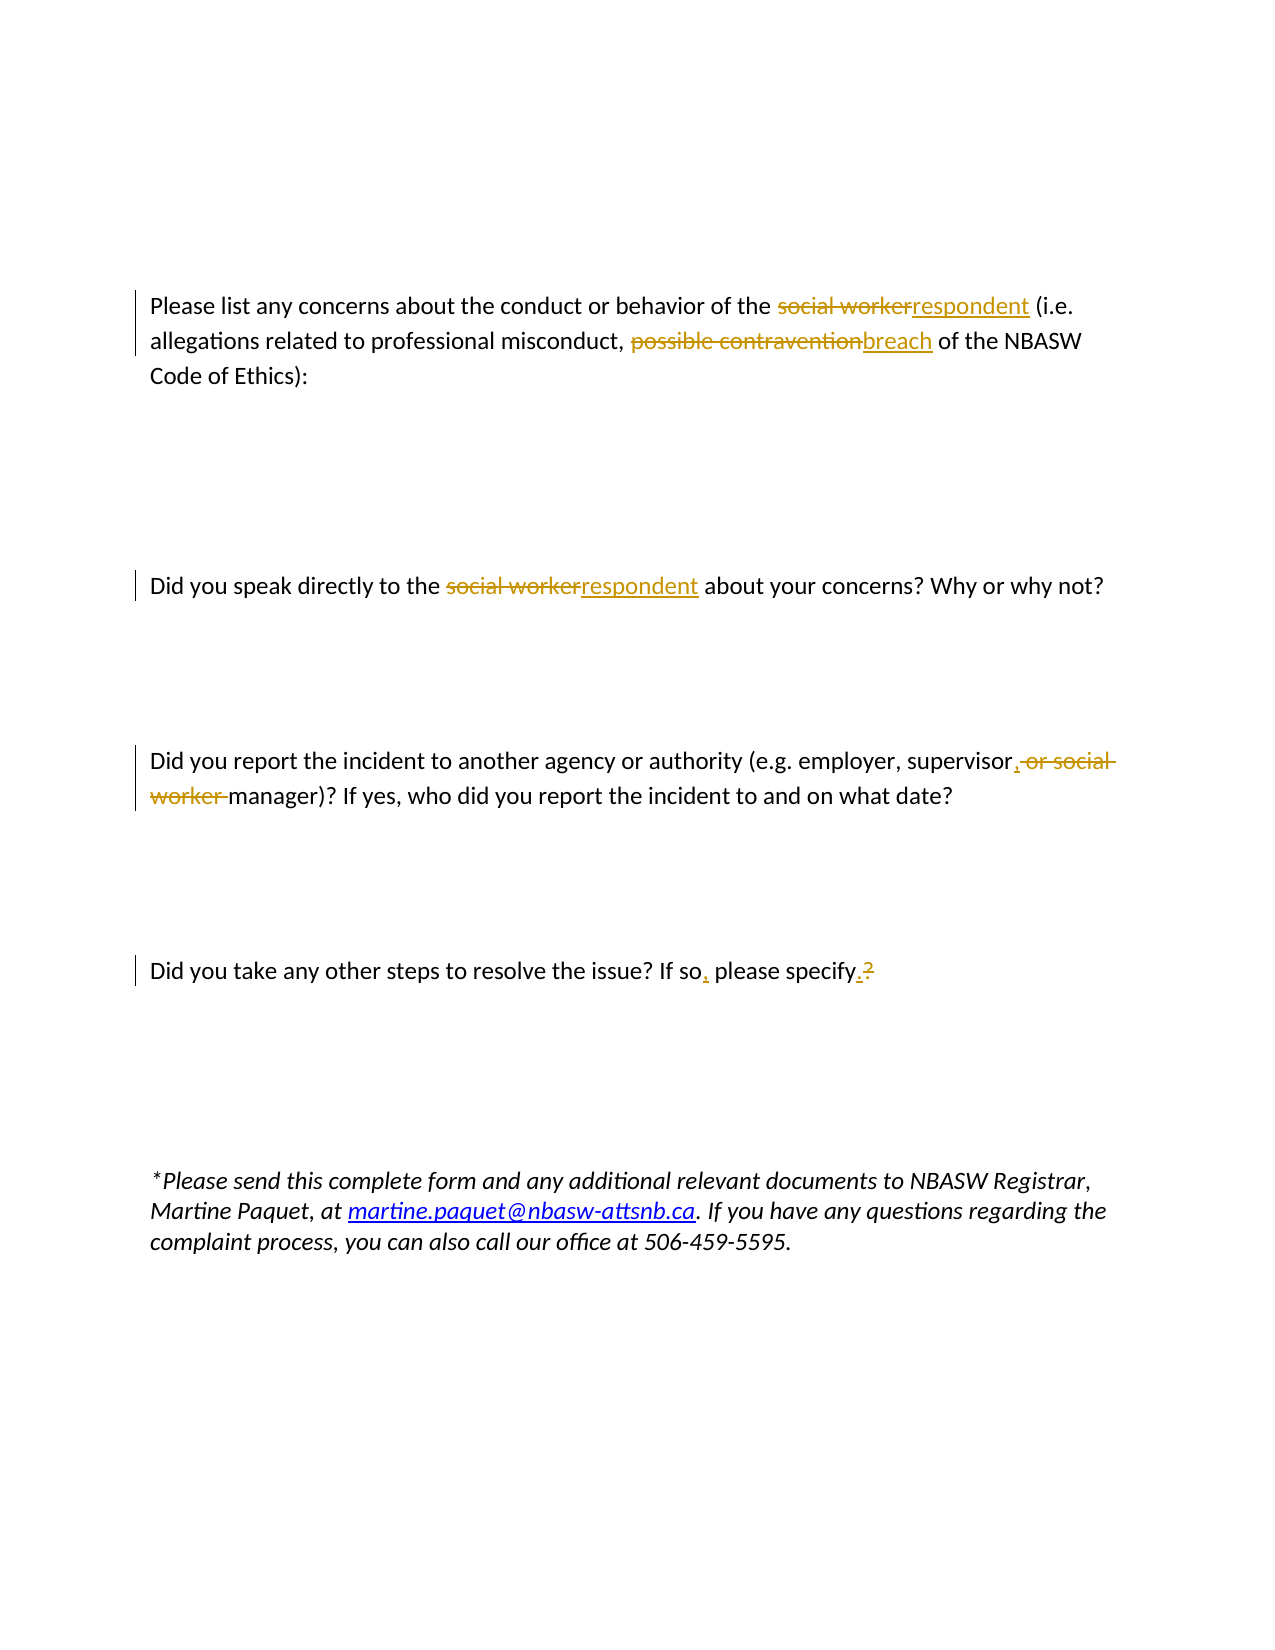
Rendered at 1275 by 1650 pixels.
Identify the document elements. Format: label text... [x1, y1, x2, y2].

text Did you take any other steps to resolve the issue? If so please specify [150, 955, 1125, 986]
text Did you speak directly to the about your concerns? Why or why not? [150, 570, 1125, 601]
text *Please send this complete form and any additional relevant documents to NBASW Registrar, Martine Paquet, at martine.paquet@nbasw-attsnb.ca. If you have any questions regarding the complaint process, you can also call our office at 506-459-5595. [150, 1165, 1125, 1257]
text Did you report the incident to another agency or authority (e.g. employer, supervisormanager)? If yes, who did you report the incident to and on what date? [150, 745, 1125, 811]
text Please list any concerns about the conduct or behavior of the (i.e. allegations related to professional misconduct, of the NBASW Code of Ethics): [150, 290, 1125, 391]
